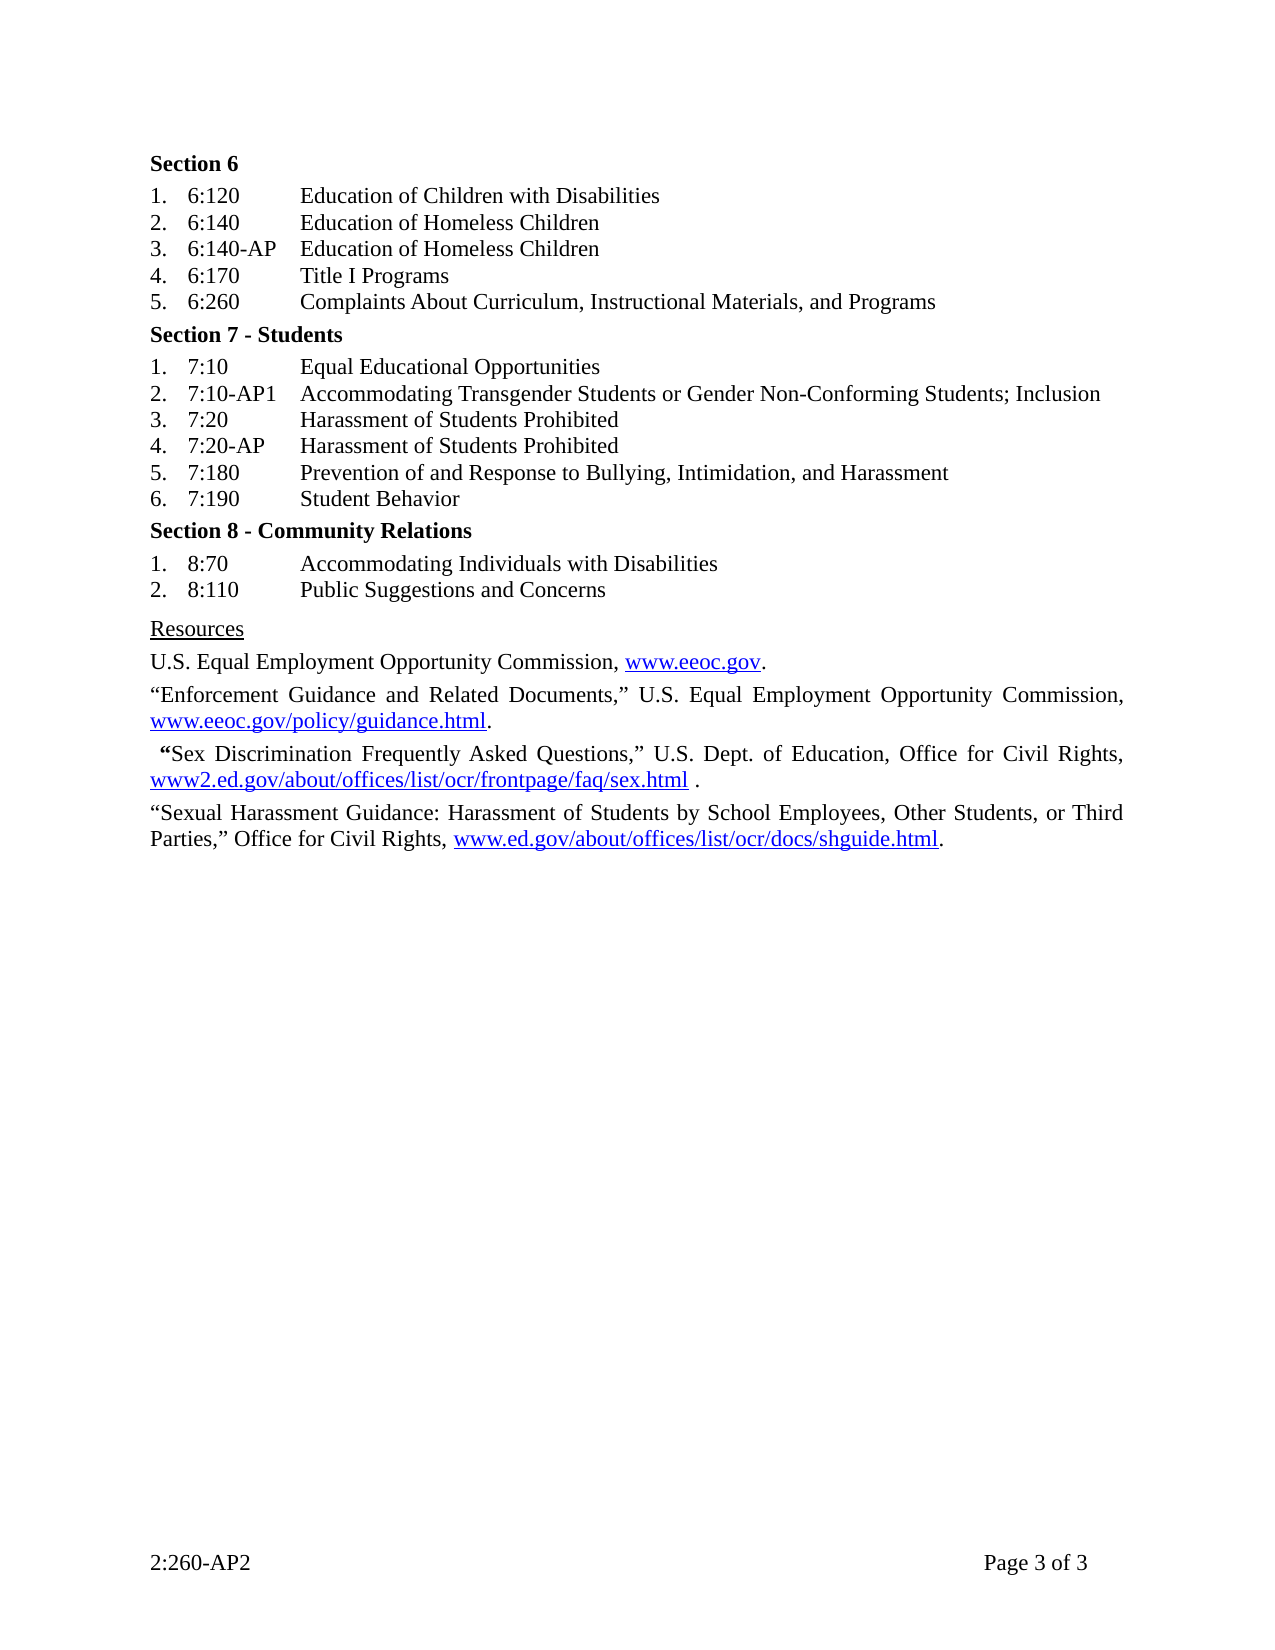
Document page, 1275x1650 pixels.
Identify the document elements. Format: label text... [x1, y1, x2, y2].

list 6:170 Title I Programs [150, 262, 1125, 288]
list 7:10 Equal Educational Opportunities [150, 353, 1125, 379]
subtitle Resources [150, 615, 1125, 642]
list 7:20-AP Harassment of Students Prohibited [150, 432, 1125, 459]
list 8:110 Public Suggestions and Concerns [150, 577, 1125, 603]
text Section 6 [150, 150, 1125, 176]
list 6:140 Education of Homeless Children [150, 209, 1125, 235]
list 7:180 Prevention of and Response to Bullying, Intimidation, and Harassment [150, 459, 1125, 485]
list 7:190 Student Behavior [150, 485, 1125, 511]
text Section 7 - Students [150, 321, 1125, 347]
list 6:120 Education of Children with Disabilities [150, 183, 1125, 209]
text “Enforcement Guidance and Related Documents,” U.S. Equal Employment Opportunity Commission, www.eeoc.gov/policy/guidance.html. [150, 681, 1125, 733]
list 7:10-AP1 Accommodating Transgender Students or Gender Non-Conforming Students; Inclusion [150, 379, 1125, 406]
text U.S. Equal Employment Opportunity Commission, www.eeoc.gov. [150, 648, 1125, 674]
text “Sex Discrimination Frequently Asked Questions,” U.S. Dept. of Education, Office for Civil Rights, www2.ed.gov/about/offices/list/ocr/frontpage/faq/sex.html . [150, 739, 1125, 792]
list 7:20 Harassment of Students Prohibited [150, 406, 1125, 432]
text Section 8 - Community Relations [150, 518, 1125, 544]
list 6:260 Complaints About Curriculum, Instructional Materials, and Programs [150, 288, 1125, 314]
list 6:140-AP Education of Homeless Children [150, 235, 1125, 262]
text “Sexual Harassment Guidance: Harassment of Students by School Employees, Other Students, or Third Parties,” Office for Civil Rights, www.ed.gov/about/offices/list/ocr/docs/shguide.html. [150, 798, 1125, 851]
list 8:70 Accommodating Individuals with Disabilities [150, 550, 1125, 577]
